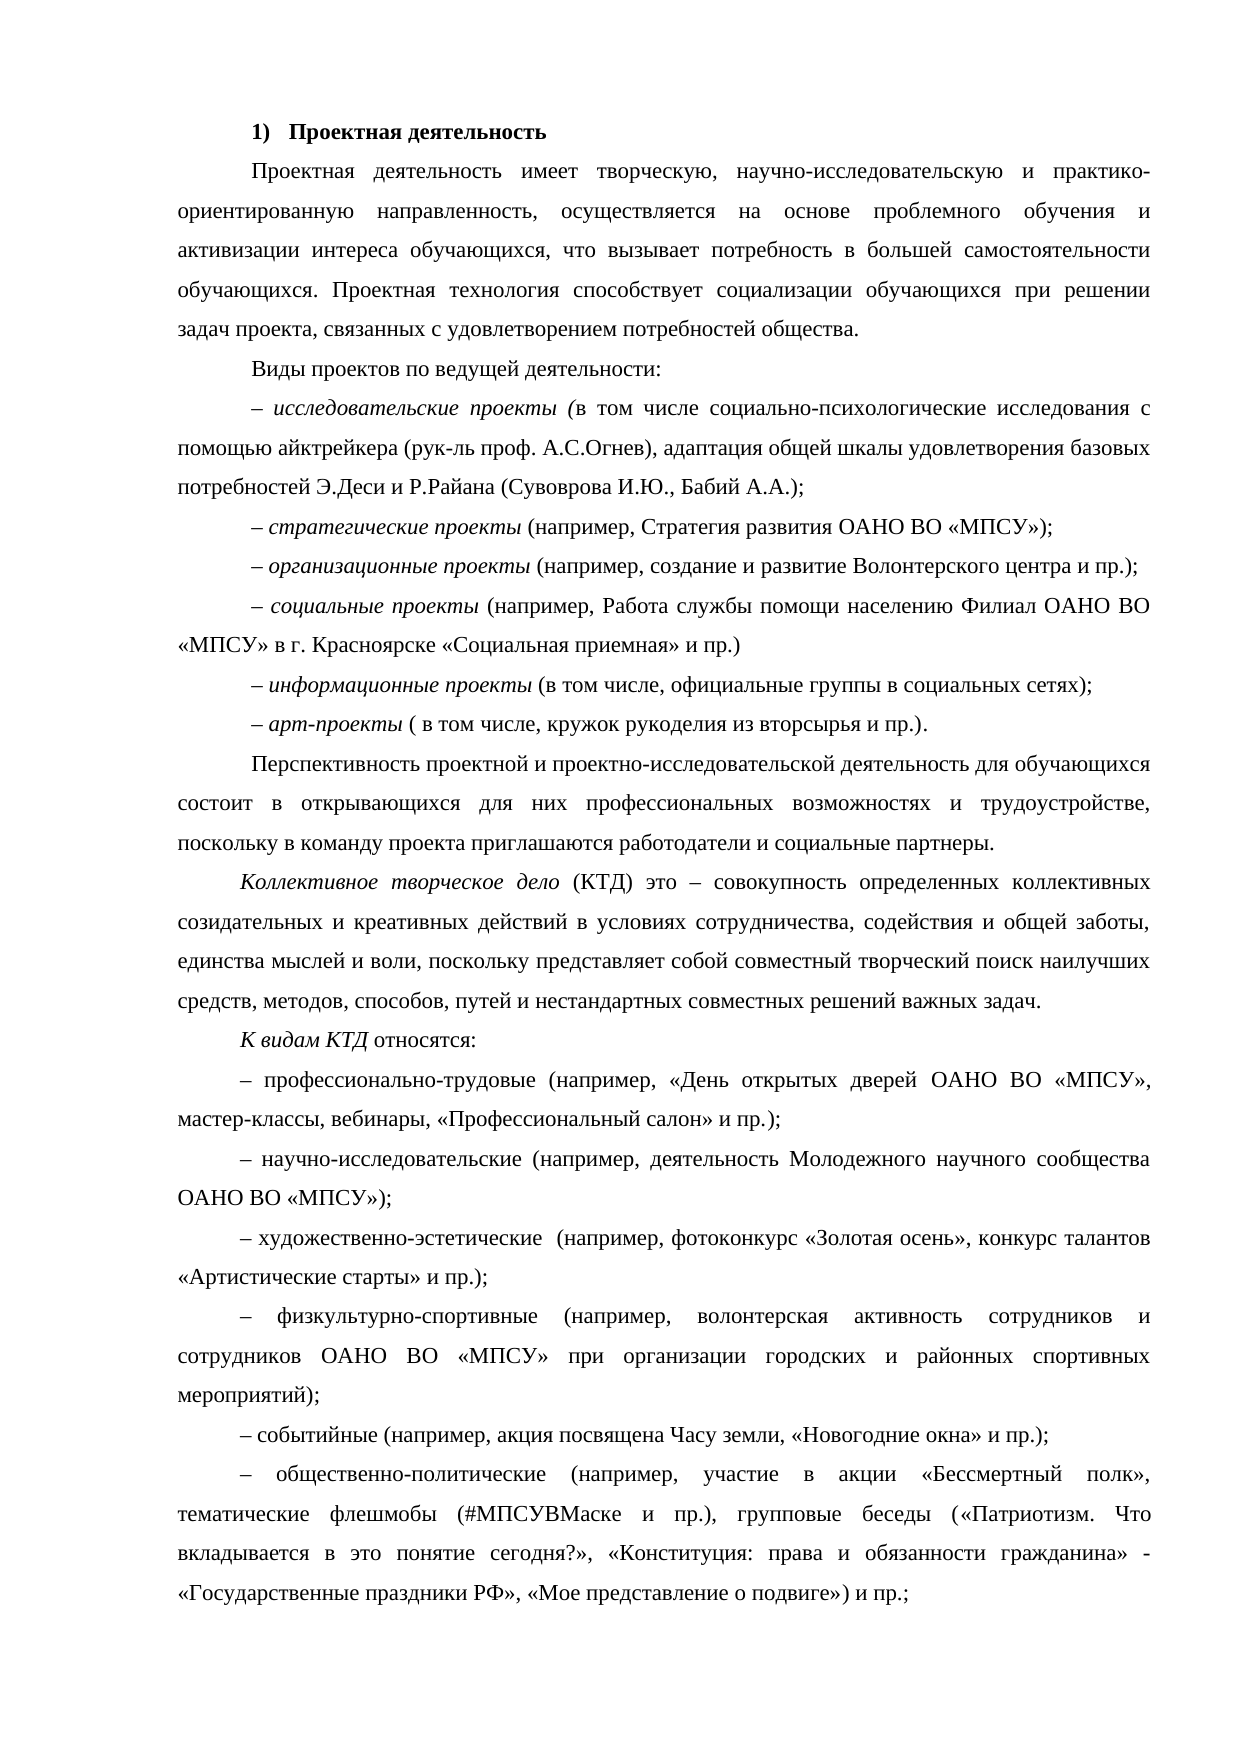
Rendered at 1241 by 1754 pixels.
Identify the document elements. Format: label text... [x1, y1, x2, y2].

text – профессионально-трудовые (например, «День открытых дверей ОАНО ВО «МПСУ», мастер-классы, вебинары, «Профессиональный салон» и пр.); [177, 1066, 1152, 1131]
text – стратегические проекты (например, Стратегия развития ОАНО ВО «МПСУ»); [177, 513, 1152, 539]
list Проектная деятельность [251, 118, 1152, 144]
text – социальные проекты (например, Работа службы помощи населению Филиал ОАНО ВО «МПСУ» в г. Красноярске «Социальная приемная» и пр.) [177, 592, 1152, 658]
text – информационные проекты (в том числе, официальные группы в социальных сетях); [177, 671, 1152, 697]
text Виды проектов по ведущей деятельности: [177, 355, 1152, 381]
text – научно-исследовательские (например, деятельность Молодежного научного сообщества ОАНО ВО «МПСУ»); [177, 1144, 1152, 1210]
text К видам КТД относятся: [177, 1026, 1152, 1052]
text Перспективность проектной и проектно-исследовательской деятельность для обучающихся состоит в открывающихся для них профессиональных возможностях и трудоустройстве, поскольку в команду проекта приглашаются работодатели и социальные партнеры. [177, 750, 1152, 855]
text – организационные проекты (например, создание и развитие Волонтерского центра и пр.); [177, 552, 1152, 579]
text – общественно-политические (например, участие в акции «Бессмертный полк», тематические флешмобы (#МПСУВМаске и пр.), групповые беседы («Патриотизм. Что вкладывается в это понятие сегодня?», «Конституция: права и обязанности гражданина» - «Государственные праздники РФ», «Мое представление о подвиге») и пр.; [177, 1460, 1152, 1605]
text – физкультурно-спортивные (например, волонтерская активность сотрудников и сотрудников ОАНО ВО «МПСУ» при организации городских и районных спортивных мероприятий); [177, 1302, 1152, 1408]
text Проектная деятельность имеет творческую, научно-исследовательскую и практико-ориентированную направленность, осуществляется на основе проблемного обучения и активизации интереса обучающихся, что вызывает потребность в большей самостоятельности обучающихся. Проектная технология способствует социализации обучающихся при решении задач проекта, связанных с удовлетворением потребностей общества. [177, 158, 1152, 342]
text – событийные (например, акция посвящена Часу земли, «Новогодние окна» и пр.); [177, 1421, 1152, 1447]
text – исследовательские проекты (в том числе социально-психологические исследования с помощью айктрейкера (рук-ль проф. А.С.Огнев), адаптация общей шкалы удовлетворения базовых потребностей Э.Деси и Р.Райана (Сувоврова И.Ю., Бабий А.А.); [177, 394, 1152, 500]
text Коллективное творческое дело (КТД) это – совокупность определенных коллективных созидательных и креативных действий в условиях сотрудничества, содействия и общей заботы, единства мыслей и воли, поскольку представляет собой совместный творческий поиск наилучших средств, методов, способов, путей и нестандартных совместных решений важных задач. [177, 868, 1152, 1013]
text – художественно-эстетические (например, фотоконкурс «Золотая осень», конкурс талантов «Артистические старты» и пр.); [177, 1223, 1152, 1289]
text – арт-проекты ( в том числе, кружок рукоделия из вторсырья и пр.). [177, 710, 1152, 737]
